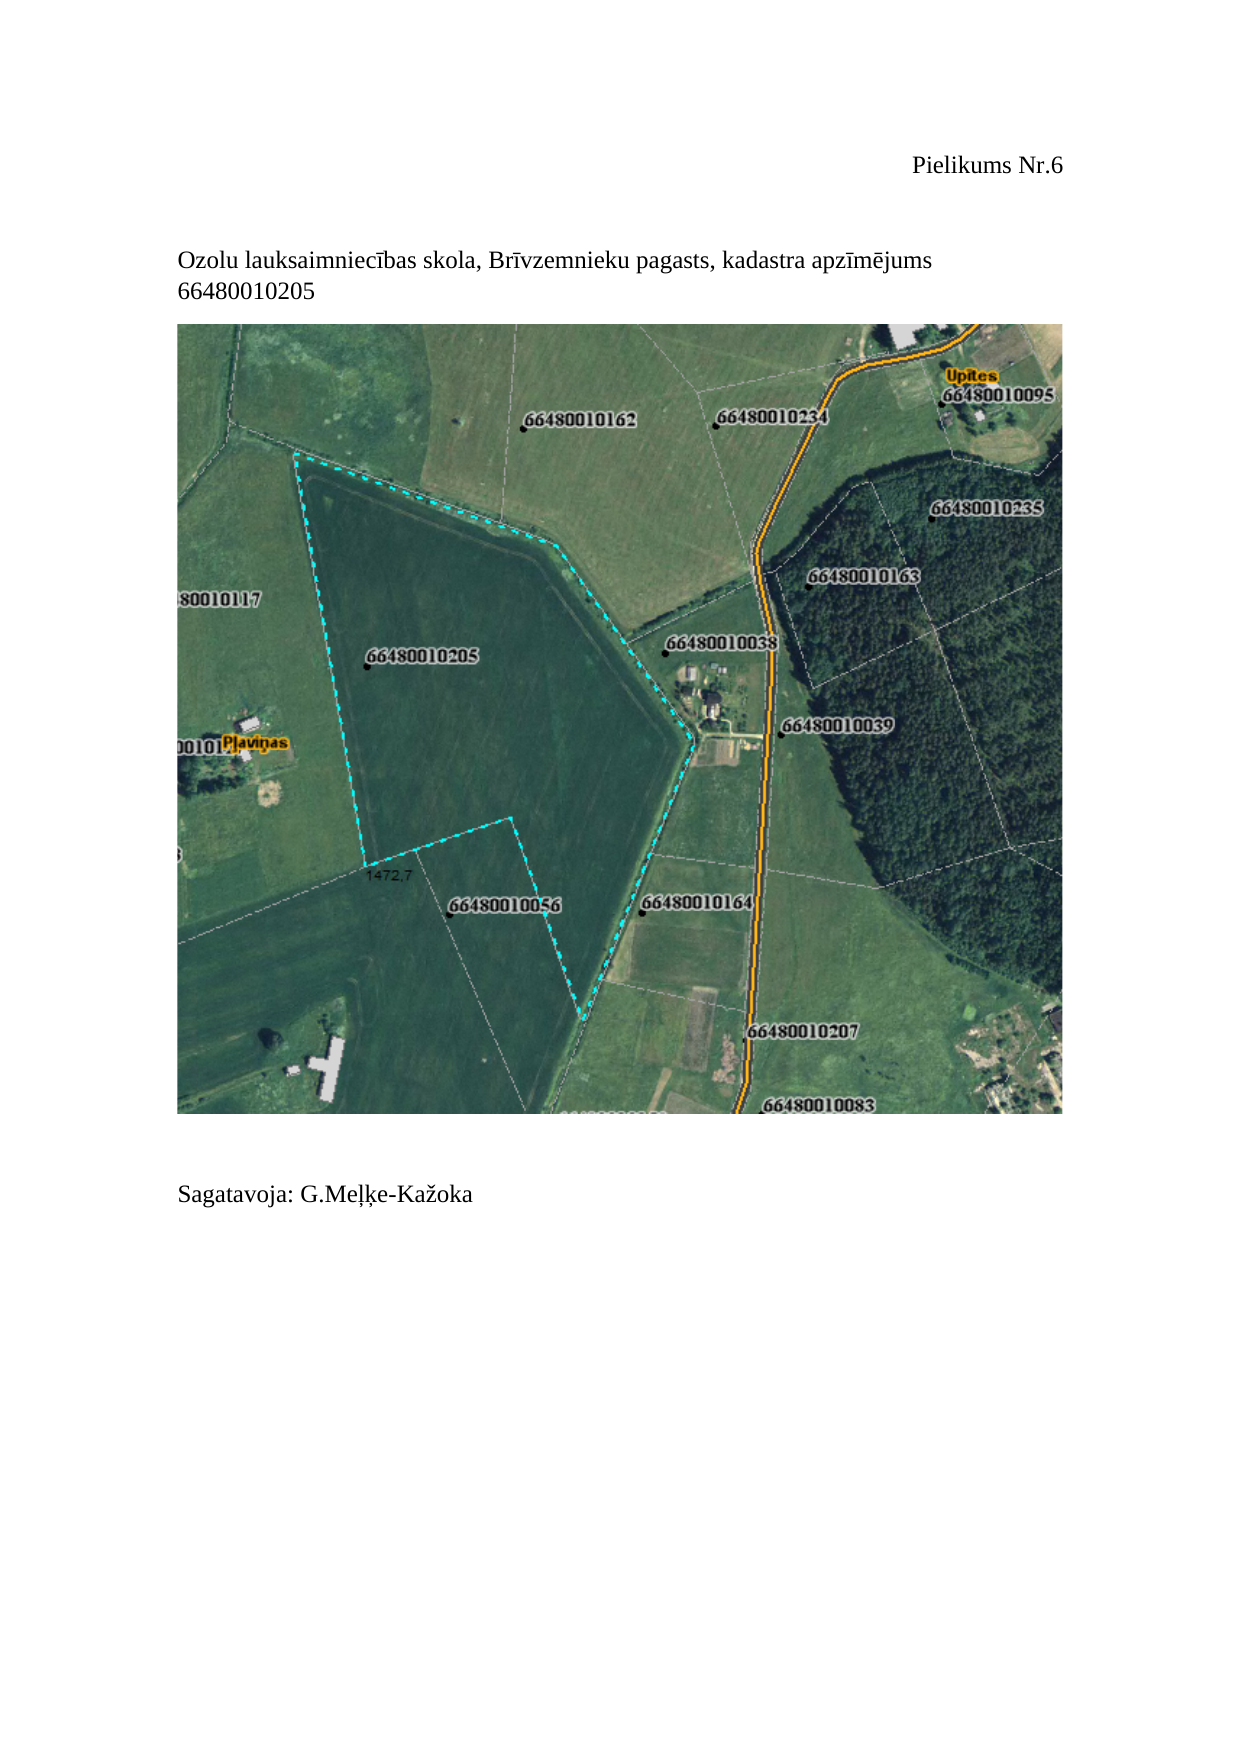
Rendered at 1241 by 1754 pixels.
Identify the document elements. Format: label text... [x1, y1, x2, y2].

text Ozolu lauksaimniecības skola, Brīvzemnieku pagasts, kadastra apzīmējums 66480010205 [177, 245, 1063, 305]
text Sagatavoja: G.Meļķe-Kažoka [177, 1179, 1063, 1208]
picture [177, 324, 1063, 1114]
text Pielikums Nr.6 [177, 150, 1063, 179]
